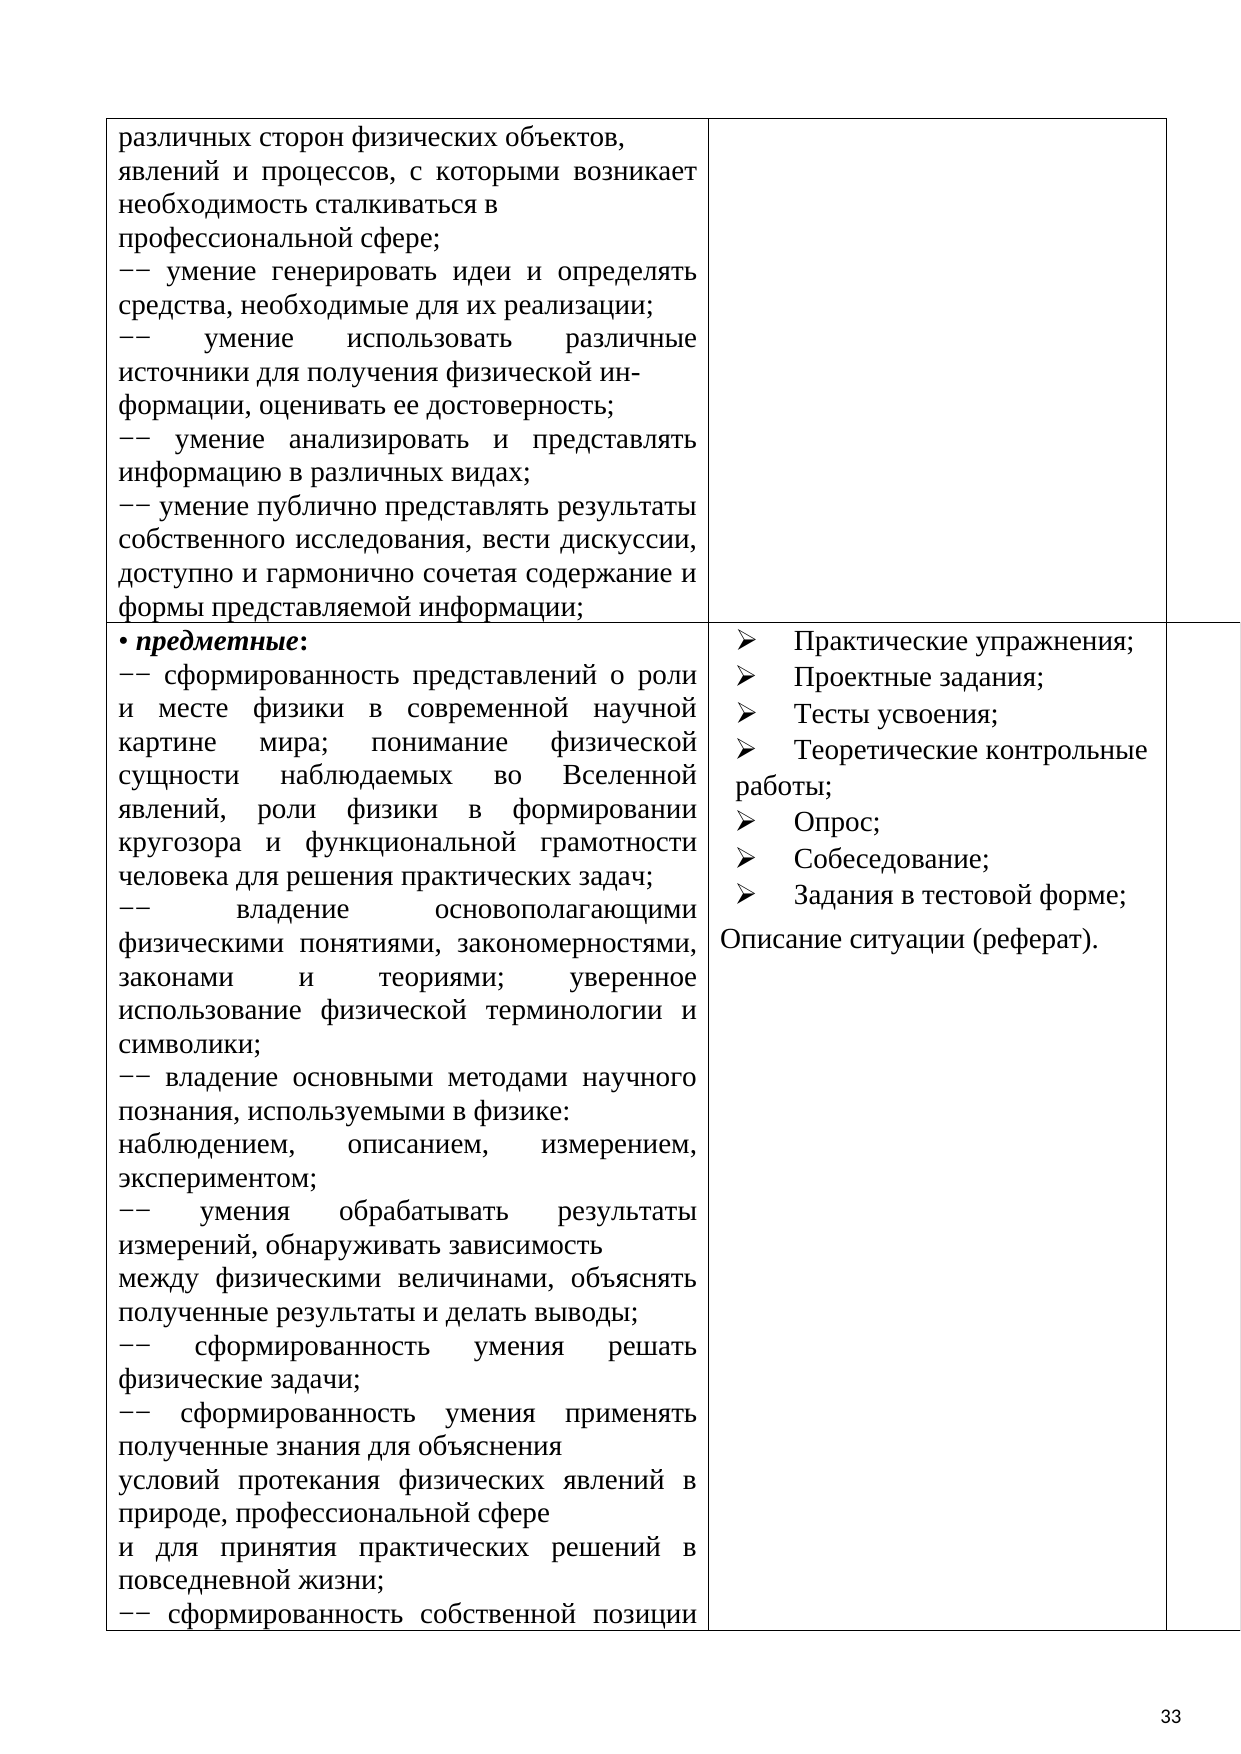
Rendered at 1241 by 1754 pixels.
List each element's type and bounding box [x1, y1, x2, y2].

table_cell [1167, 623, 1240, 1629]
table_cell [709, 623, 1166, 1629]
table_cell [107, 119, 708, 622]
table_cell [709, 119, 1166, 622]
table_cell [107, 623, 708, 1629]
